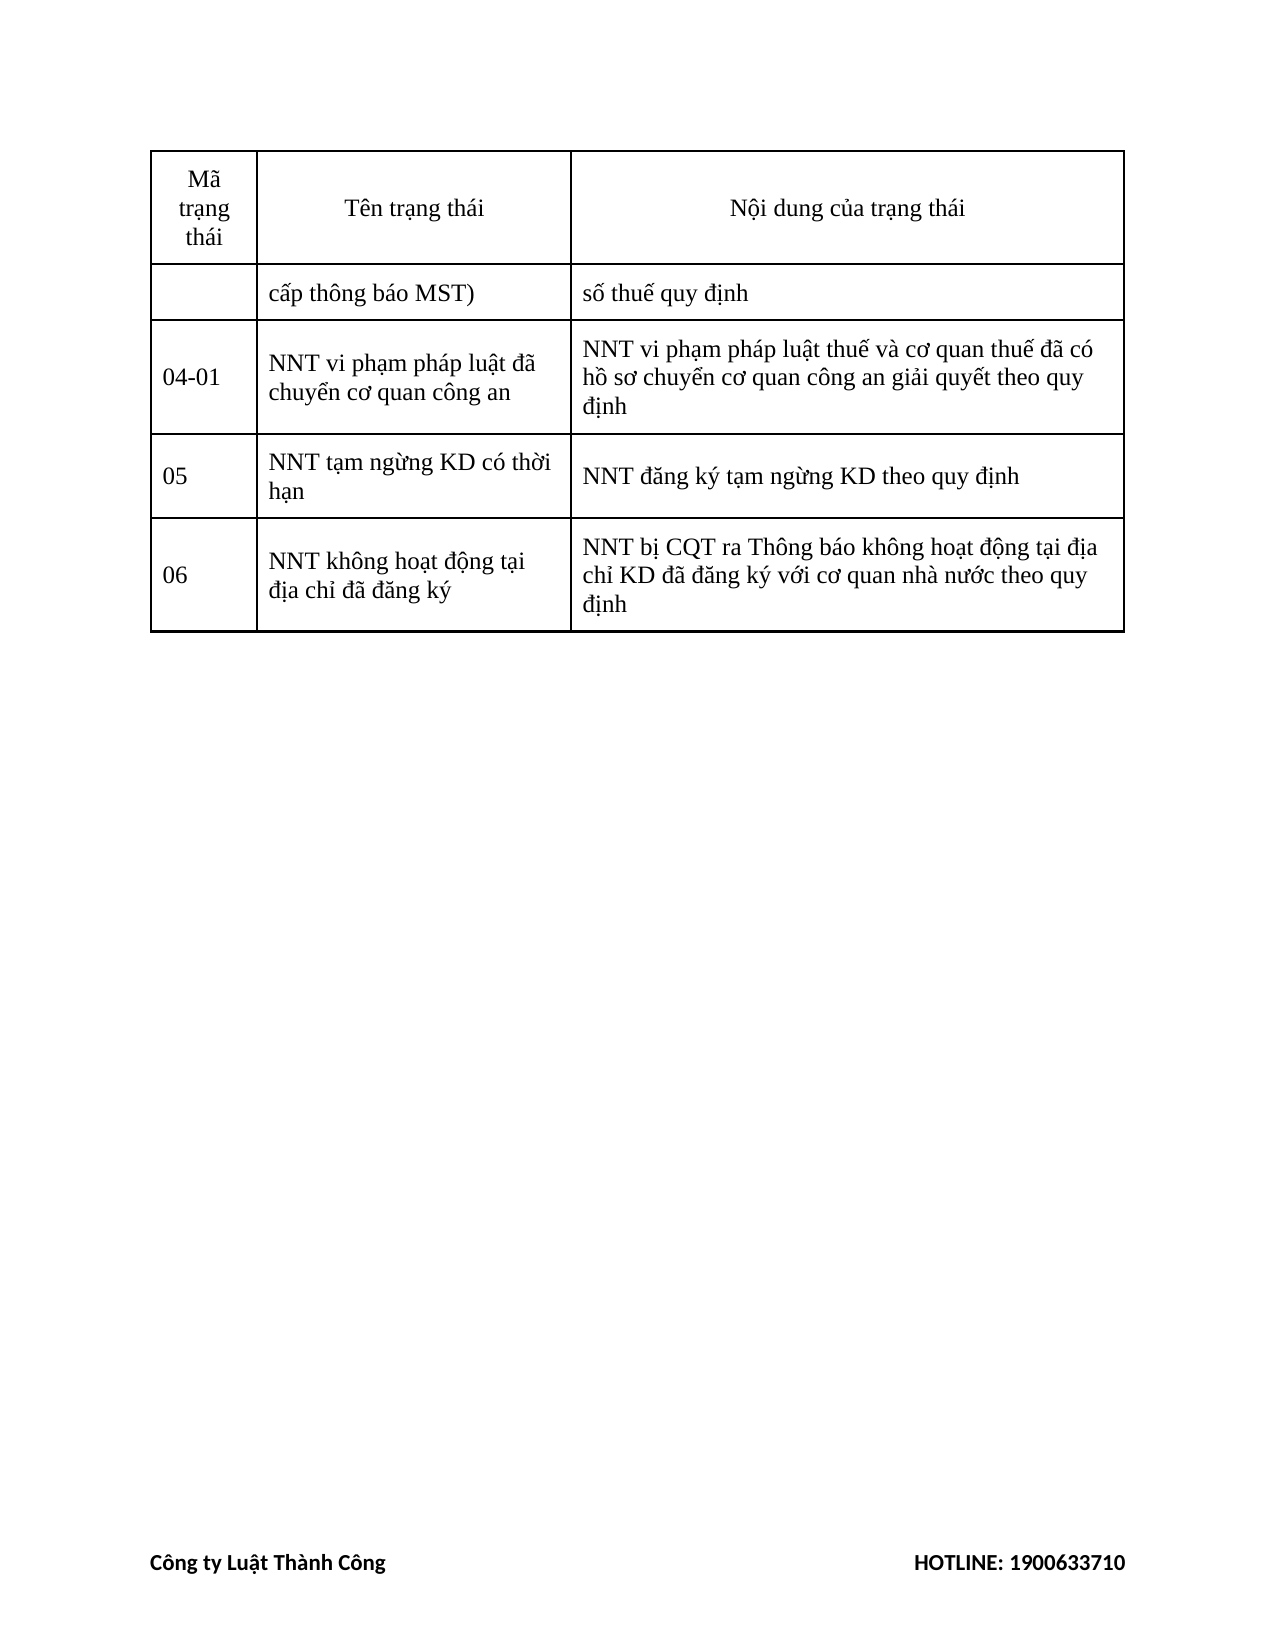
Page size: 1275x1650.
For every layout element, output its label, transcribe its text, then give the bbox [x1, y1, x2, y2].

table_cell NNT vi phạm pháp luật đã chuyển cơ quan công an [258, 321, 570, 432]
table_cell NNT vi phạm pháp luật thuế và cơ quan thuế đã có hồ sơ chuyển cơ quan công an giải quyết theo quy định [572, 321, 1123, 432]
table_header Tên trạng thái [258, 152, 570, 263]
table_header Nội dung của trạng thái [572, 152, 1123, 263]
table_cell 06 [152, 519, 256, 630]
table_cell 04 [152, 265, 256, 319]
table_cell 04-01 [152, 321, 256, 432]
table_cell NNT bị CQT ra Thông báo không hoạt động tại địa chỉ KD đã đăng ký với cơ quan nhà nước theo quy định [572, 519, 1123, 630]
table_cell 05 [152, 435, 256, 517]
table_cell NNT đăng ký tạm ngừng KD theo quy định [572, 435, 1123, 517]
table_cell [258, 265, 570, 319]
table_cell NNT không hoạt động tại địa chỉ đã đăng ký [258, 519, 570, 630]
table_cell NNT tạm ngừng KD có thời hạn [258, 435, 570, 517]
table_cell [572, 265, 1123, 319]
table_header Mã trạng thái [152, 152, 256, 263]
